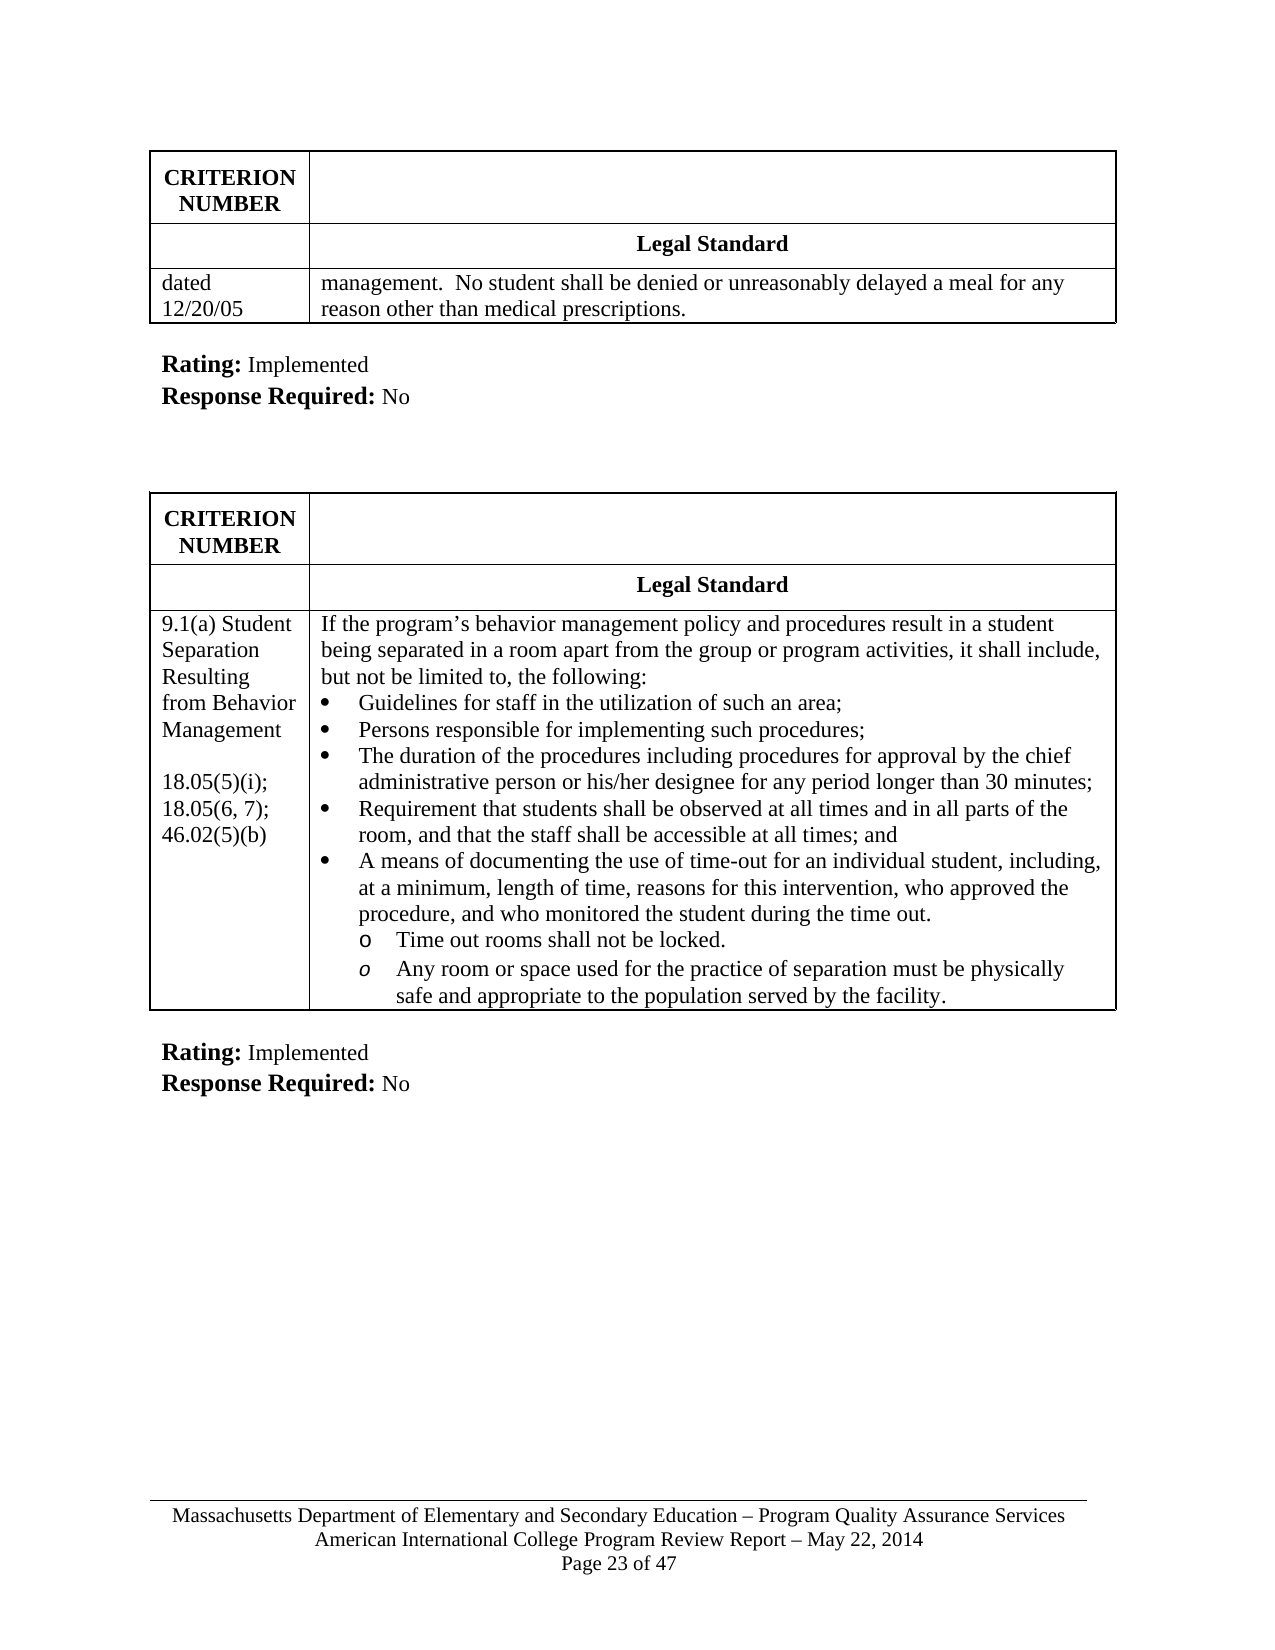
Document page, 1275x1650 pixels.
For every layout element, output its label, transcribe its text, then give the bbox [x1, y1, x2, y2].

table_cell Response Required: No [150, 381, 1116, 465]
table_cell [151, 269, 309, 321]
table_header [310, 494, 1115, 564]
table_cell Response Required: No [150, 1069, 1116, 1152]
table_header Rating: Implemented [150, 349, 1116, 381]
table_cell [310, 269, 1115, 321]
table_cell [151, 224, 309, 268]
table_header CRITERION NUMBER [151, 494, 309, 564]
table_header Rating: Implemented [150, 1037, 1116, 1068]
table_cell 9.1(a) Student Separation Resulting from Behavior Management 18.05(5)(i); 18.05(6, 7); 46.02(5)(b) [151, 611, 309, 1009]
table_cell Legal Standard [310, 224, 1115, 268]
table_header [310, 152, 1115, 223]
table_cell Legal Standard [310, 565, 1115, 610]
table_header CRITERION NUMBER [151, 152, 309, 223]
table_cell If the program’s behavior management policy and procedures result in a student being separated in a room apart from the group or program activities, it shall include, but not be limited to, the following: Guidelines for staff in the utilization of such an area; Persons responsible for implementing such procedures; The duration of the procedures including procedures for approval by the chief administrative person or his/her designee for any period longer than 30 minutes; Requirement that students shall be observed at all times and in all parts of the room, and that the staff shall be accessible at all times; and A means of documenting the use of time-out for an individual student, including, at a minimum, length of time, reasons for this intervention, who approved the procedure, and who monitored the student during the time out. Time out rooms shall not be locked. Any room or space used for the practice of separation must be physically safe and appropriate to the population served by the facility. [310, 611, 1115, 1009]
table_cell [151, 565, 309, 610]
